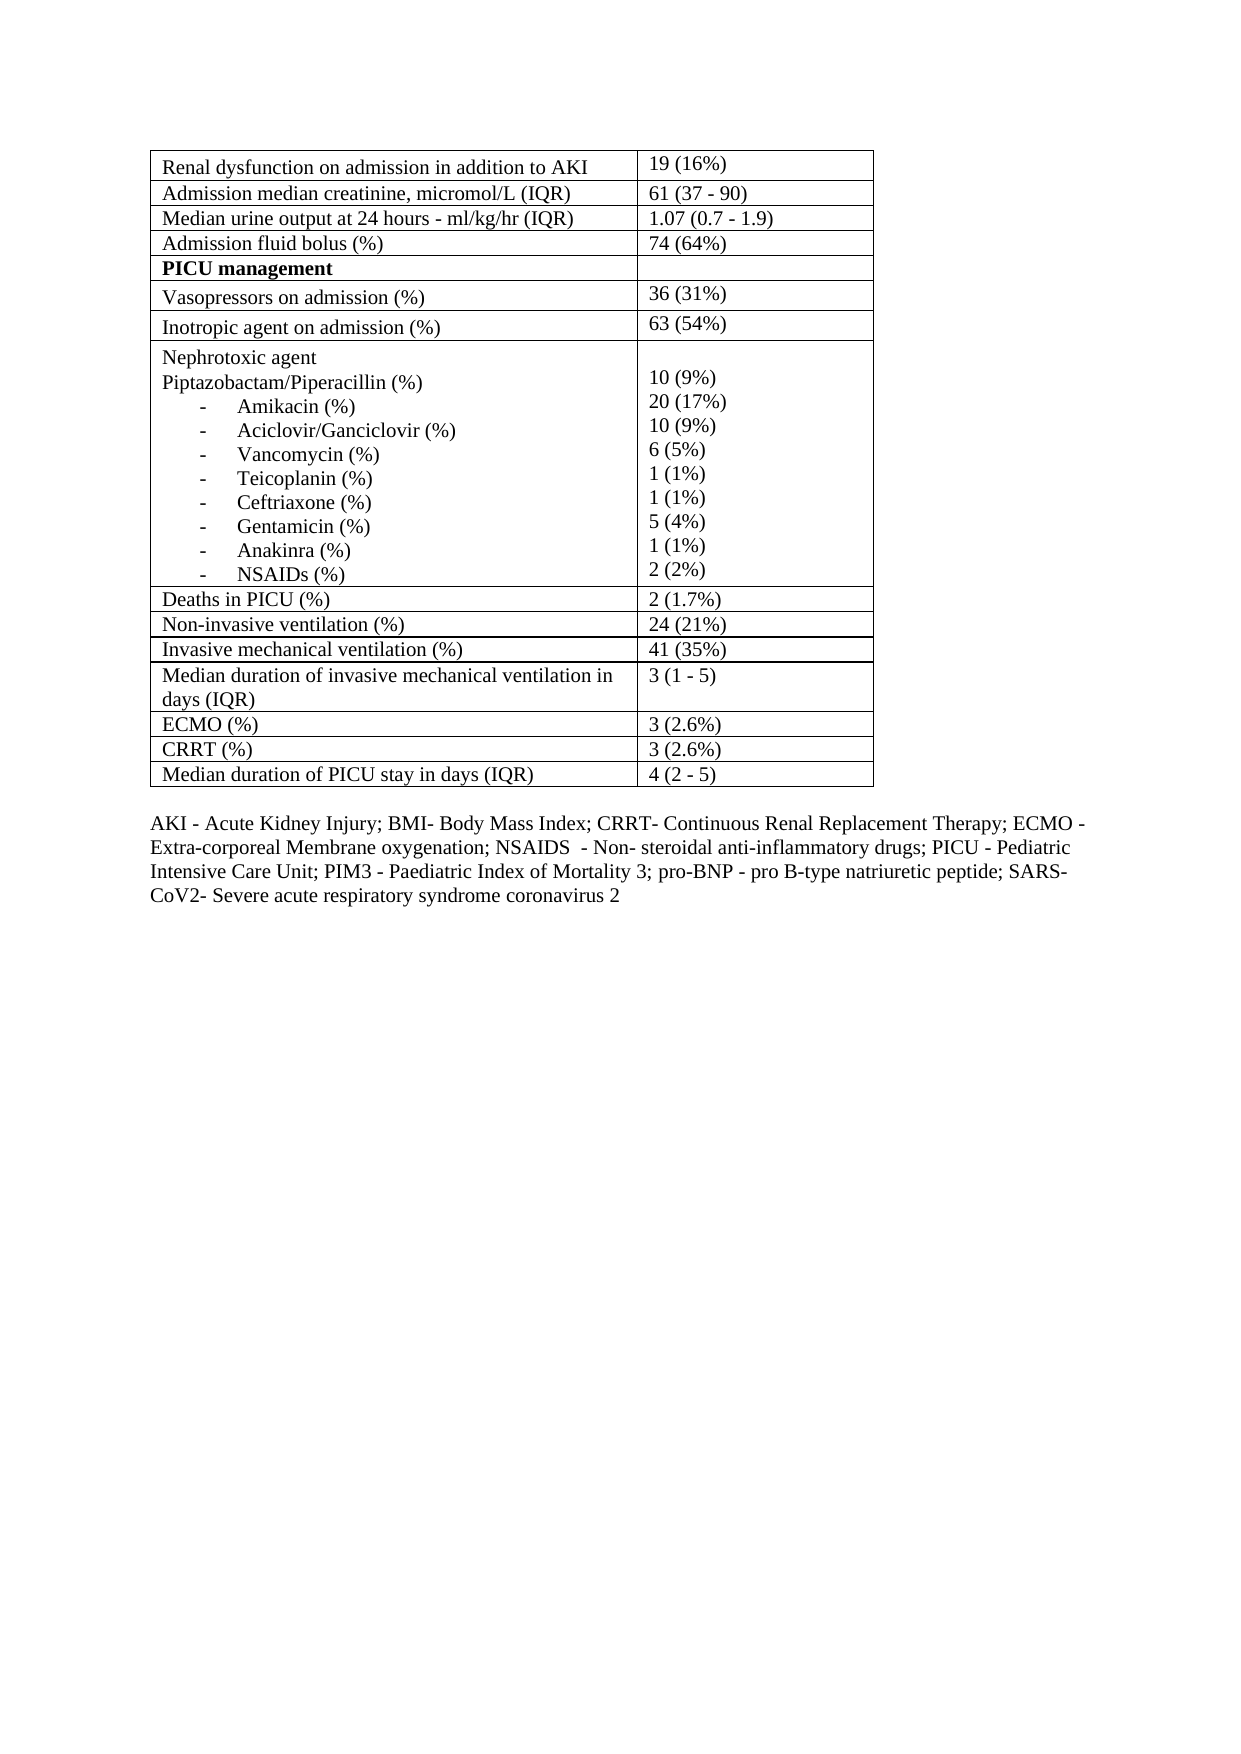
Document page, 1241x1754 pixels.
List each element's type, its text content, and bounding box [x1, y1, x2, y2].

table_cell PICU management [151, 256, 637, 280]
table_cell 74 (64%) [638, 231, 873, 255]
table_cell ECMO (%) [151, 712, 637, 736]
table_cell Deaths in PICU (%) [151, 587, 637, 611]
table_cell 2 (1.7%) [638, 587, 873, 611]
table_cell Vasopressors on admission (%) [151, 281, 637, 310]
table_cell Renal dysfunction on admission in addition to AKI [151, 151, 637, 180]
table_cell 19 (16%) [638, 151, 873, 180]
table_cell 1.07 (0.7 - 1.9) [638, 206, 873, 230]
table_cell Nephrotoxic agent Piptazobactam/Piperacillin (%) Amikacin (%) Aciclovir/Ganciclovir (%) Vancomycin (%) Teicoplanin (%) Ceftriaxone (%) Gentamicin (%) Anakinra (%) NSAIDs (%) [151, 341, 637, 586]
table_cell 4 (2 - 5) [638, 762, 873, 786]
table_cell Median duration of invasive mechanical ventilation in days (IQR) [151, 663, 637, 711]
table_cell 63 (54%) [638, 311, 873, 340]
table_cell Inotropic agent on admission (%) [151, 311, 637, 340]
text AKI - Acute Kidney Injury; BMI- Body Mass Index; CRRT- Continuous Renal Replacement Therapy; ECMO - Extra-corporeal Membrane oxygenation; NSAIDS - Non- steroidal anti-inflammatory drugs; PICU - Pediatric Intensive Care Unit; PIM3 - Paediatric Index of Mortality 3; pro-BNP - pro B-type natriuretic peptide; SARS-CoV2- Severe acute respiratory syndrome coronavirus 2 [150, 811, 1090, 907]
table_cell 10 (9%) 20 (17%) 10 (9%) 6 (5%) 1 (1%) 1 (1%) 5 (4%) 1 (1%) 2 (2%) [638, 341, 873, 586]
table_cell 36 (31%) [638, 281, 873, 310]
table_cell 41 (35%) [638, 638, 873, 661]
table_cell 24 (21%) [638, 612, 873, 636]
table_cell Admission fluid bolus (%) [151, 231, 637, 255]
table_cell 3 (1 - 5) [638, 663, 873, 711]
table_cell [638, 256, 873, 280]
table_cell Invasive mechanical ventilation (%) [151, 638, 637, 661]
table_cell 3 (2.6%) [638, 712, 873, 736]
table_cell CRRT (%) [151, 737, 637, 761]
table_cell Median urine output at 24 hours - ml/kg/hr (IQR) [151, 206, 637, 230]
table_cell 3 (2.6%) [638, 737, 873, 761]
table_cell Median duration of PICU stay in days (IQR) [151, 762, 637, 786]
table_cell Non-invasive ventilation (%) [151, 612, 637, 636]
table_cell Admission median creatinine, micromol/L (IQR) [151, 181, 637, 205]
table_cell 61 (37 - 90) [638, 181, 873, 205]
